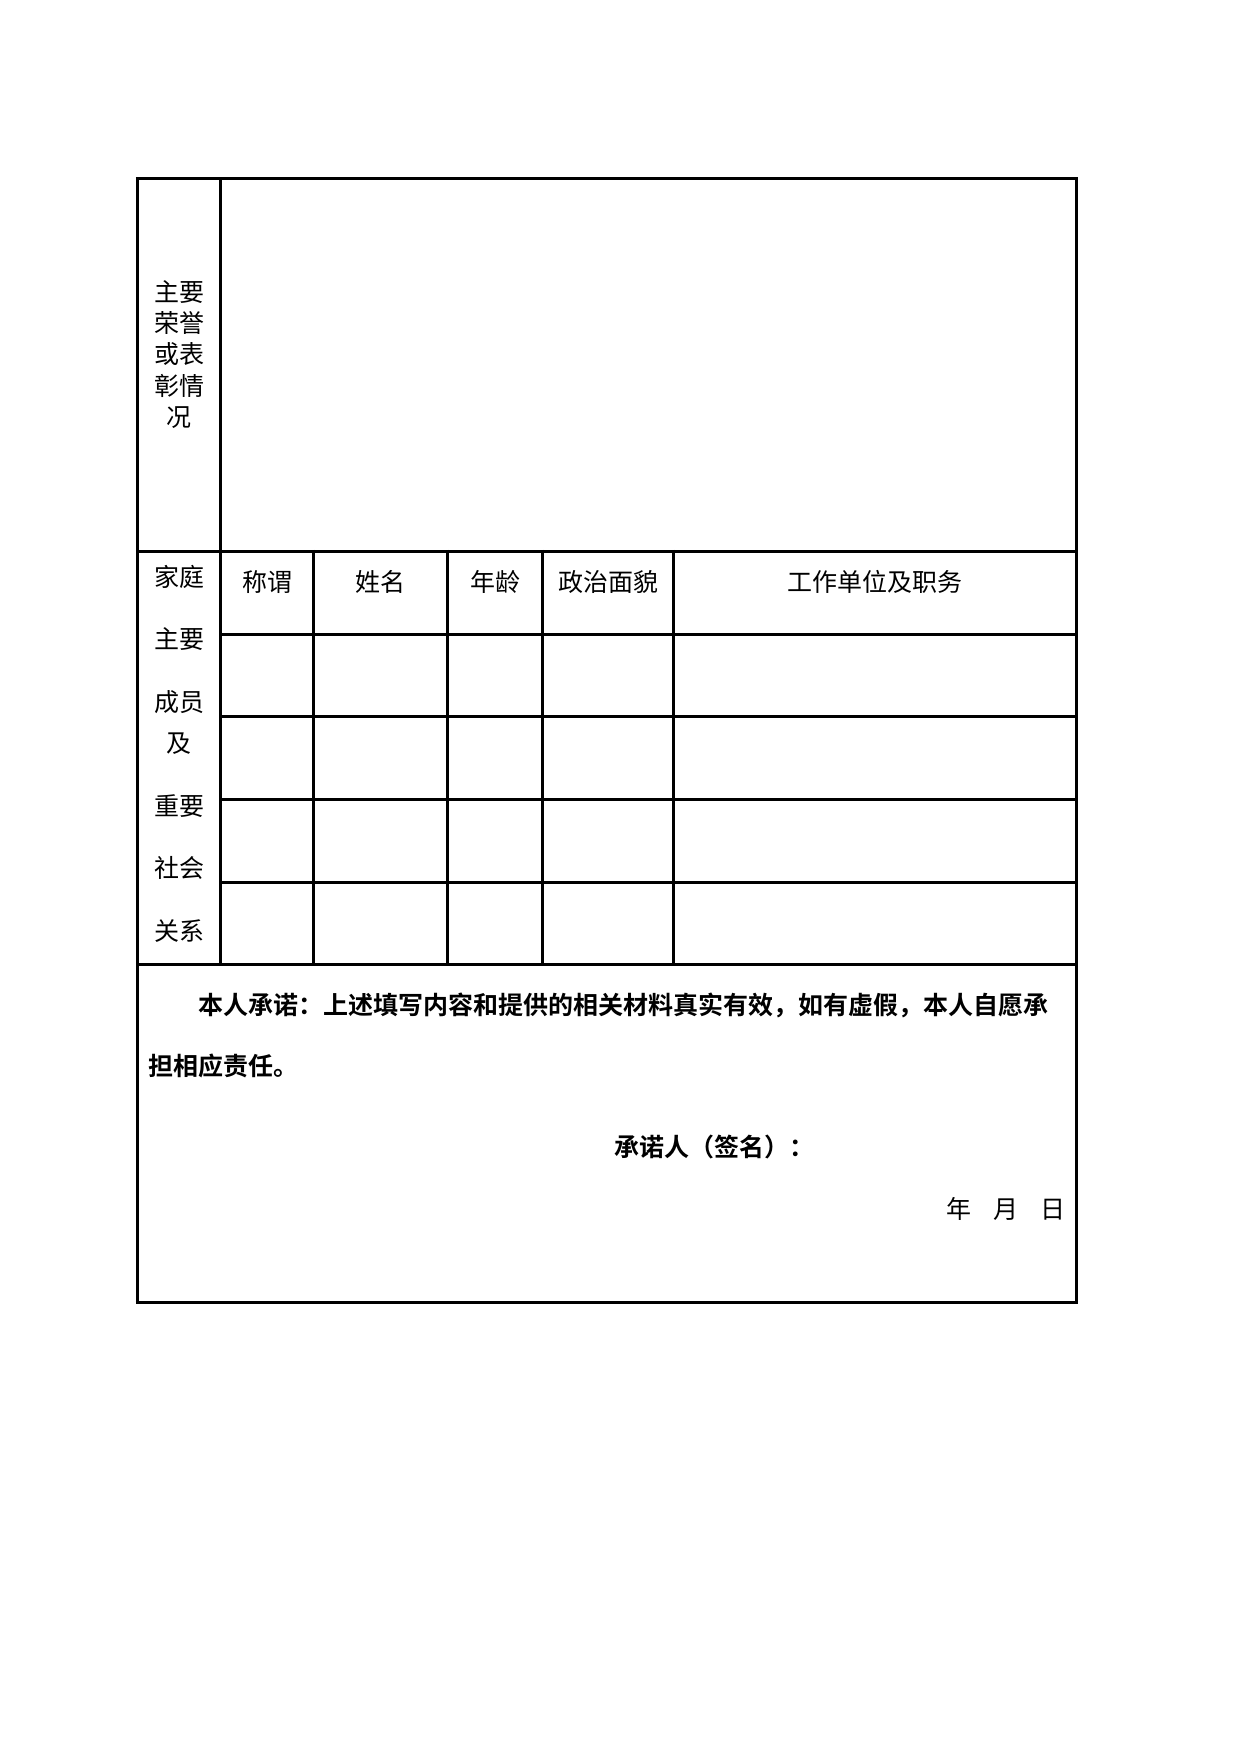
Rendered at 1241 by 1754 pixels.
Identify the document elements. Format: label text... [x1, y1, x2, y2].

table_cell [449, 801, 541, 881]
table_cell 本人承诺：上述填写内容和提供的相关材料真实有效，如有虚假，本人自愿承担相应责任。 承诺人（签名）： 年 月 日 [139, 966, 1075, 1301]
table_cell [675, 636, 1075, 715]
table_cell 年龄 [449, 553, 541, 632]
table_cell [449, 884, 541, 963]
table_cell 政治面貌 [544, 553, 672, 632]
table_cell [222, 718, 312, 798]
table_cell [544, 884, 672, 963]
table_cell 工作单位及职务 [675, 553, 1075, 632]
table_cell [222, 884, 312, 963]
table_cell [449, 636, 541, 715]
table_cell [675, 718, 1075, 798]
table_cell [222, 636, 312, 715]
table_cell [315, 884, 446, 963]
table_cell [315, 801, 446, 881]
table_cell [675, 884, 1075, 963]
table_header [222, 180, 1075, 550]
table_cell [449, 718, 541, 798]
table_cell [315, 636, 446, 715]
table_cell [315, 718, 446, 798]
table_cell [675, 801, 1075, 881]
table_cell [544, 801, 672, 881]
table_cell 称谓 [222, 553, 312, 632]
table_header 主要荣誉或表彰情况 [139, 180, 219, 550]
table_cell [544, 718, 672, 798]
table_cell 姓名 [315, 553, 446, 632]
table_cell [544, 636, 672, 715]
table_cell 家庭 主要 成员及 重要 社会 关系 [139, 553, 219, 963]
table_cell [222, 801, 312, 881]
